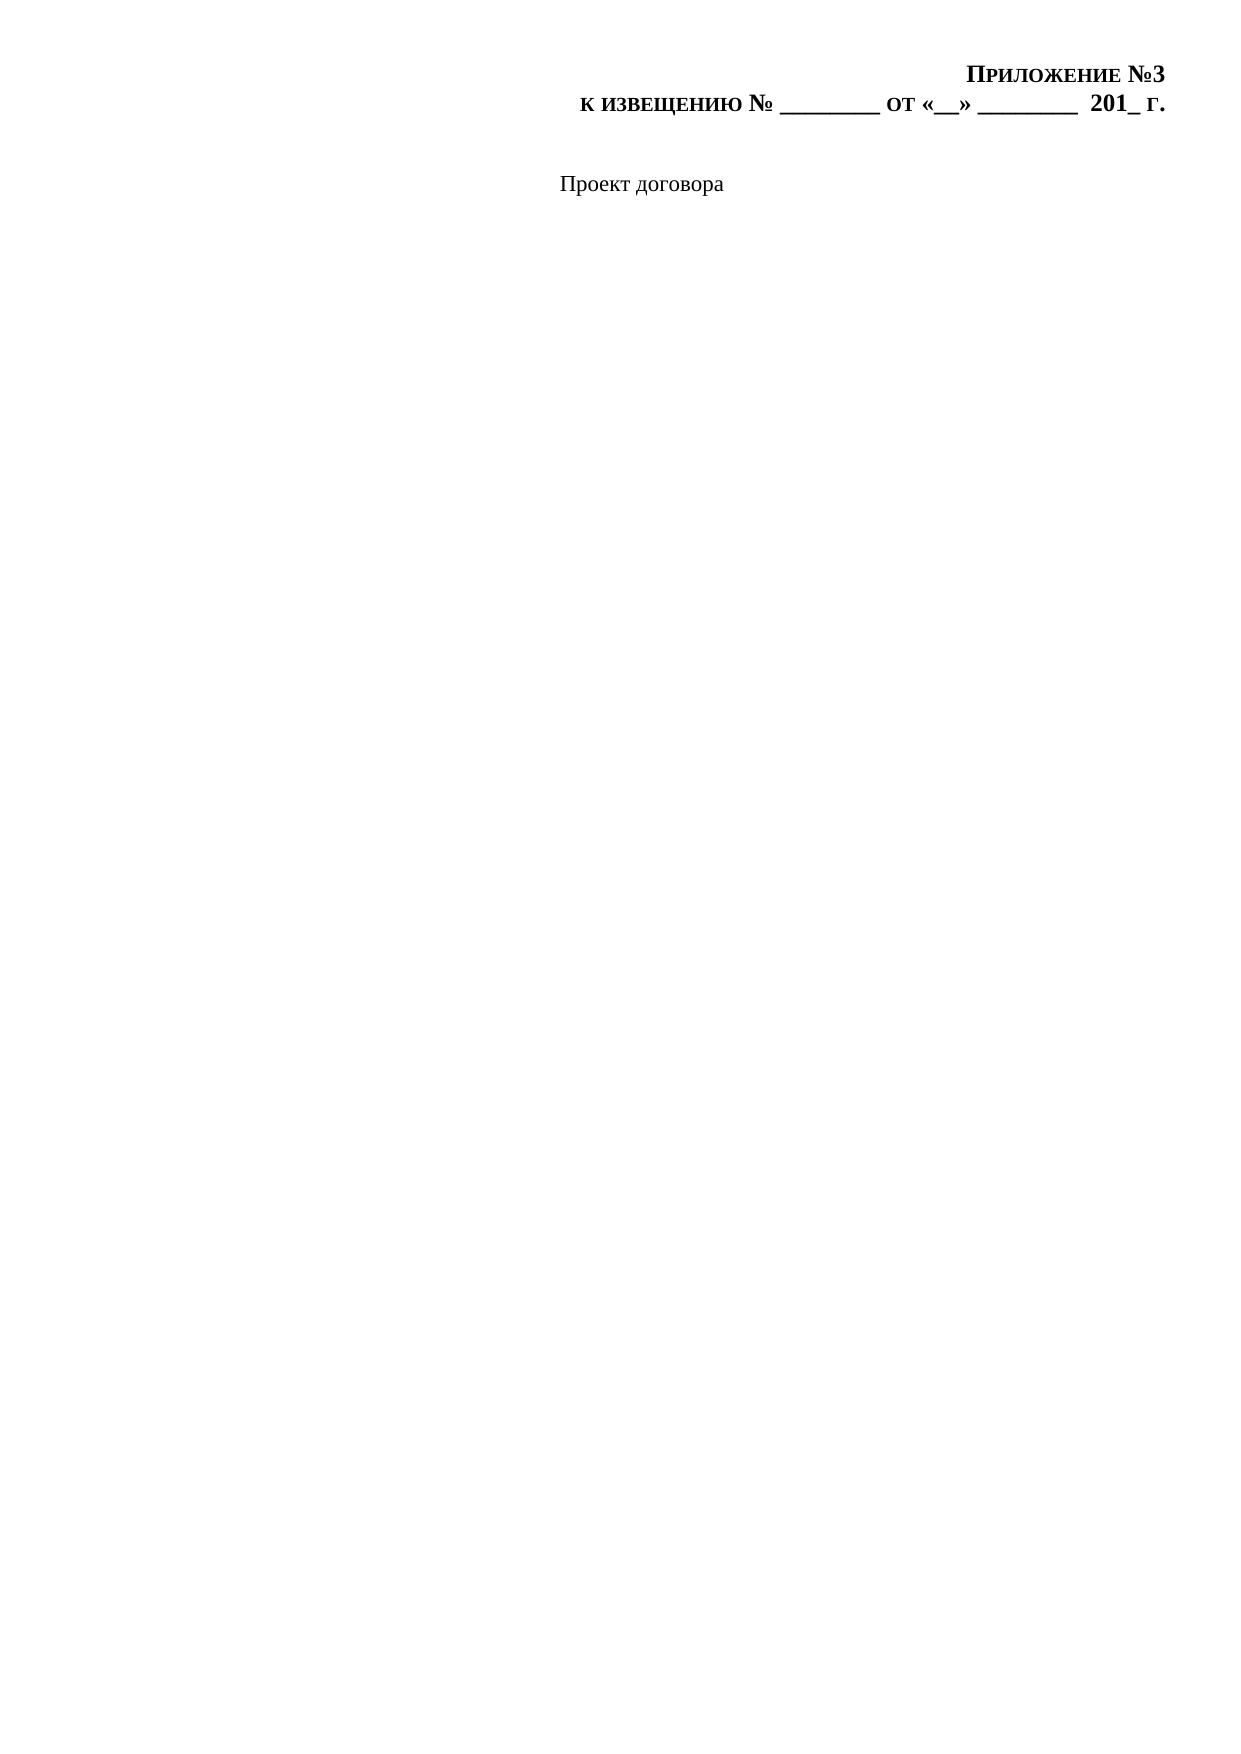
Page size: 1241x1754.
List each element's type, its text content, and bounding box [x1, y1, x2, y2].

text Проект договора [118, 169, 1165, 196]
